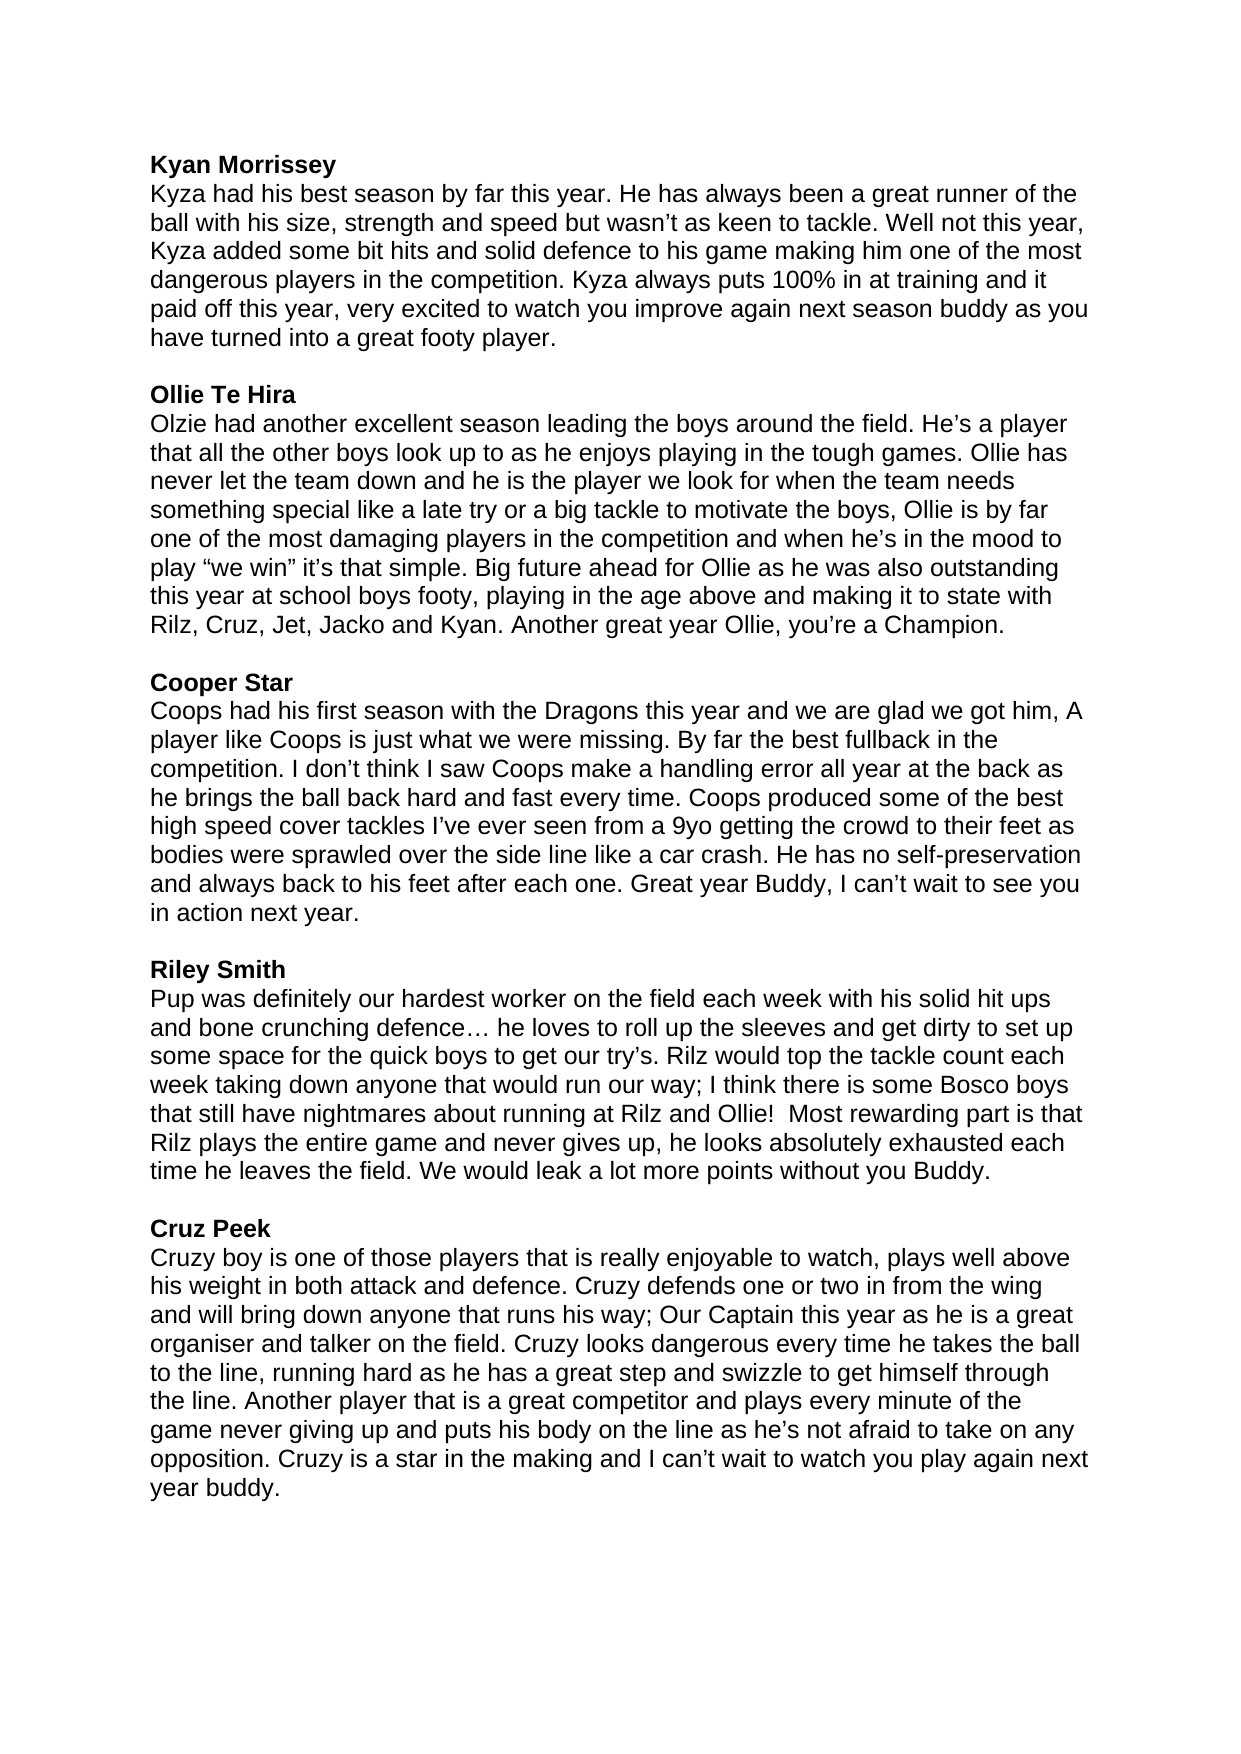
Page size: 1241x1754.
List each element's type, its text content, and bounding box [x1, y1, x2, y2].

text Cooper Star [150, 667, 1090, 696]
text Cruzy boy is one of those players that is really enjoyable to watch, plays well above his weight in both attack and defence. Cruzy defends one or two in from the wing and will bring down anyone that runs his way; Our Captain this year as he is a great organiser and talker on the field. Cruzy looks dangerous every time he takes the ball to the line, running hard as he has a great step and swizzle to get himself through the line. Another player that is a great competitor and plays every minute of the game never giving up and puts his body on the line as he’s not afraid to take on any opposition. Cruzy is a star in the making and I can’t wait to watch you play again next year buddy. [150, 1242, 1090, 1501]
text Kyan Morrissey [150, 150, 1090, 179]
text Olzie had another excellent season leading the boys around the field. He’s a player that all the other boys look up to as he enjoys playing in the tough games. Ollie has never let the team down and he is the player we look for when the team needs something special like a late try or a big tackle to motivate the boys, Ollie is by far one of the most damaging players in the competition and when he’s in the mood to play “we win” it’s that simple. Big future ahead for Ollie as he was also outstanding this year at school boys footy, playing in the age above and making it to state with Rilz, Cruz, Jet, Jacko and Kyan. Another great year Ollie, you’re a Champion. [150, 409, 1090, 639]
text Riley Smith [150, 955, 1090, 984]
text Pup was definitely our hardest worker on the field each week with his solid hit ups and bone crunching defence… he loves to roll up the sleeves and get dirty to set up some space for the quick boys to get our try’s. Rilz would top the tackle count each week taking down anyone that would run our way; I think there is some Bosco boys that still have nightmares about running at Rilz and Ollie! Most rewarding part is that Rilz plays the entire game and never gives up, he looks absolutely exhausted each time he leaves the field. We would leak a lot more points without you Buddy. [150, 984, 1090, 1185]
text Kyza had his best season by far this year. He has always been a great runner of the ball with his size, strength and speed but wasn’t as keen to tackle. Well not this year, Kyza added some bit hits and solid defence to his game making him one of the most dangerous players in the competition. Kyza always puts 100% in at training and it paid off this year, very excited to watch you improve again next season buddy as you have turned into a great footy player. [150, 179, 1090, 351]
text Coops had his first season with the Dragons this year and we are glad we got him, A player like Coops is just what we were missing. By far the best fullback in the competition. I don’t think I saw Coops make a handling error all year at the back as he brings the ball back hard and fast every time. Coops produced some of the best high speed cover tackles I’ve ever seen from a 9yo getting the crowd to their feet as bodies were sprawled over the side line like a car crash. He has no self-preservation and always back to his feet after each one. Great year Buddy, I can’t wait to see you in action next year. [150, 696, 1090, 926]
text Cruz Peek [150, 1214, 1090, 1242]
text Ollie Te Hira [150, 380, 1090, 409]
